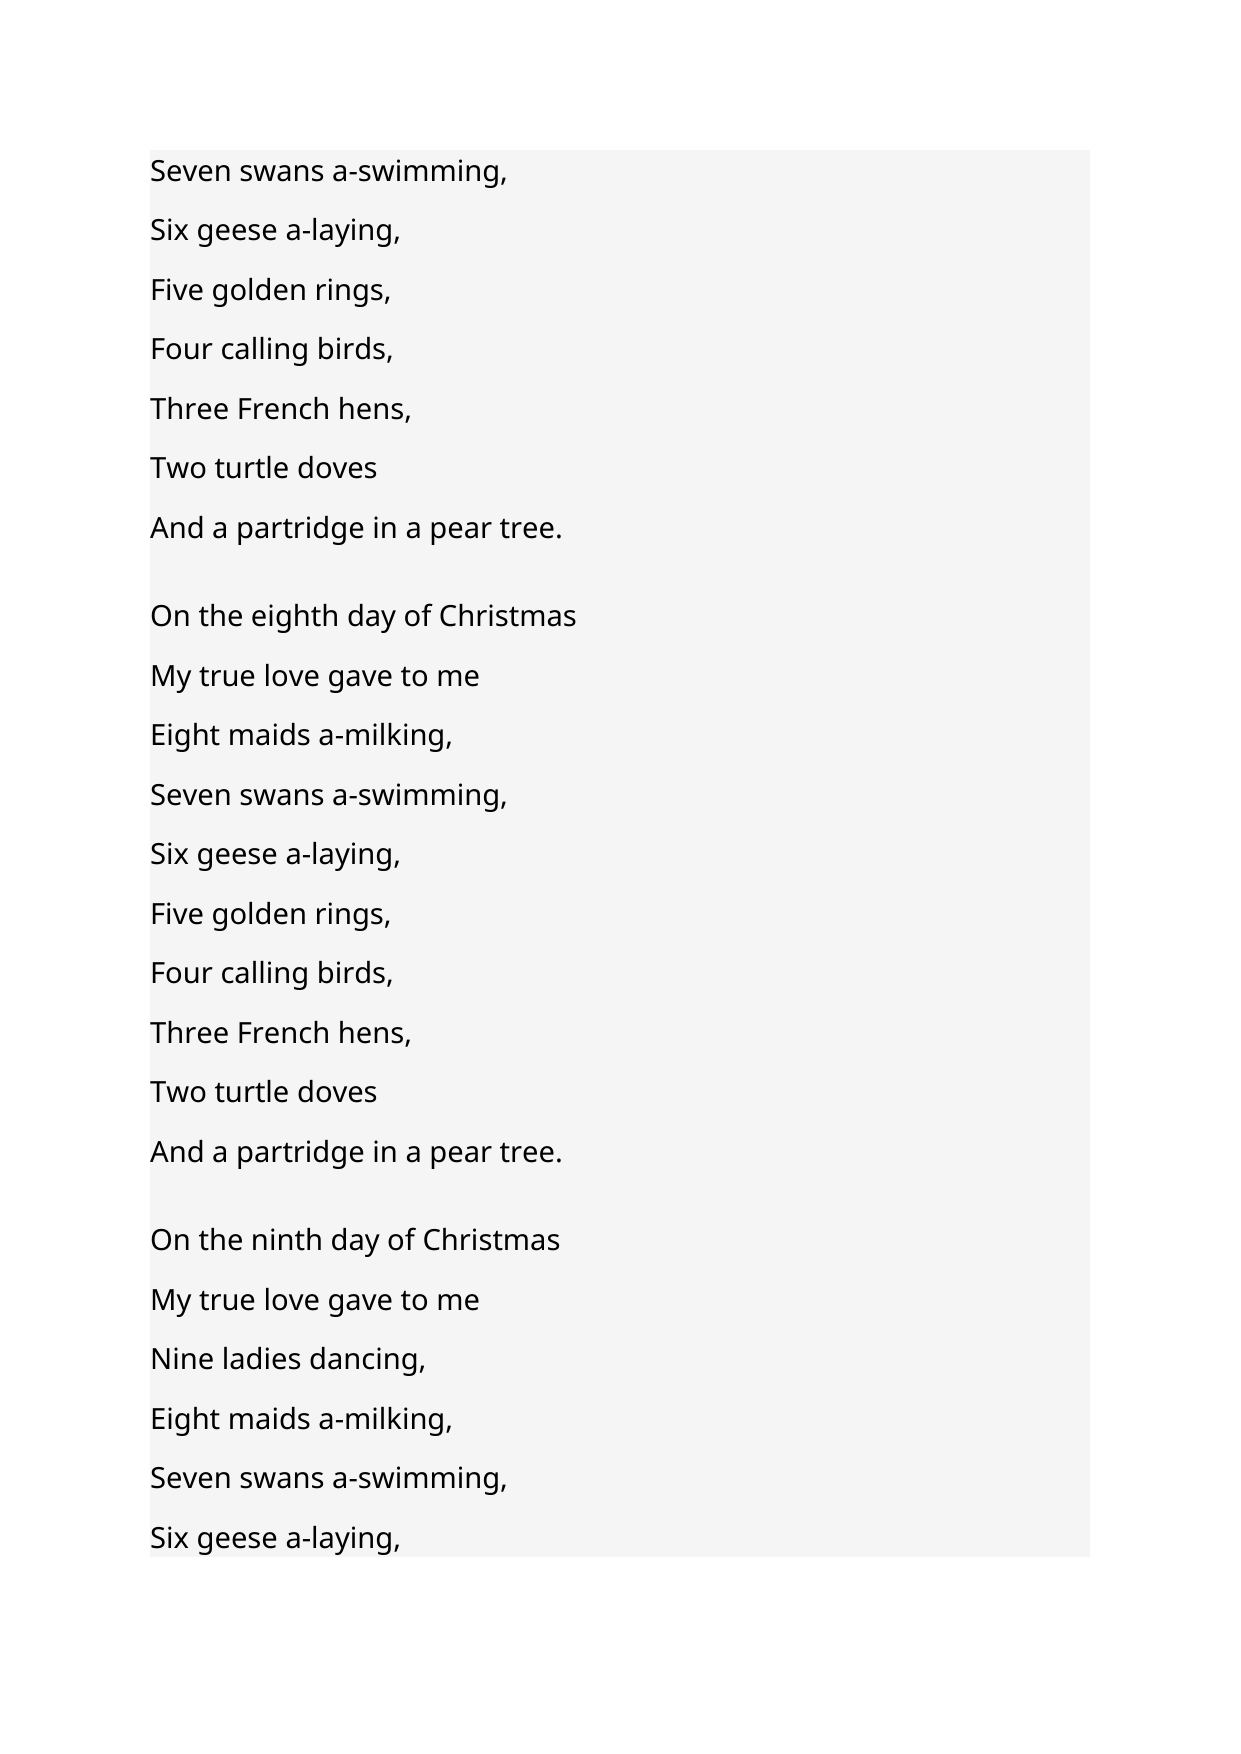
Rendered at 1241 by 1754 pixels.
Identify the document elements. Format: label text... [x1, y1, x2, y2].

text On the eighth day of Christmas My true love gave to me Eight maids a-milking, Seven swans a-swimming, Six geese a-laying, Five golden rings, Four calling birds, Three French hens, Two turtle doves And a partridge in a pear tree. [150, 596, 1090, 1171]
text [150, 1219, 1090, 1557]
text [150, 150, 1090, 547]
